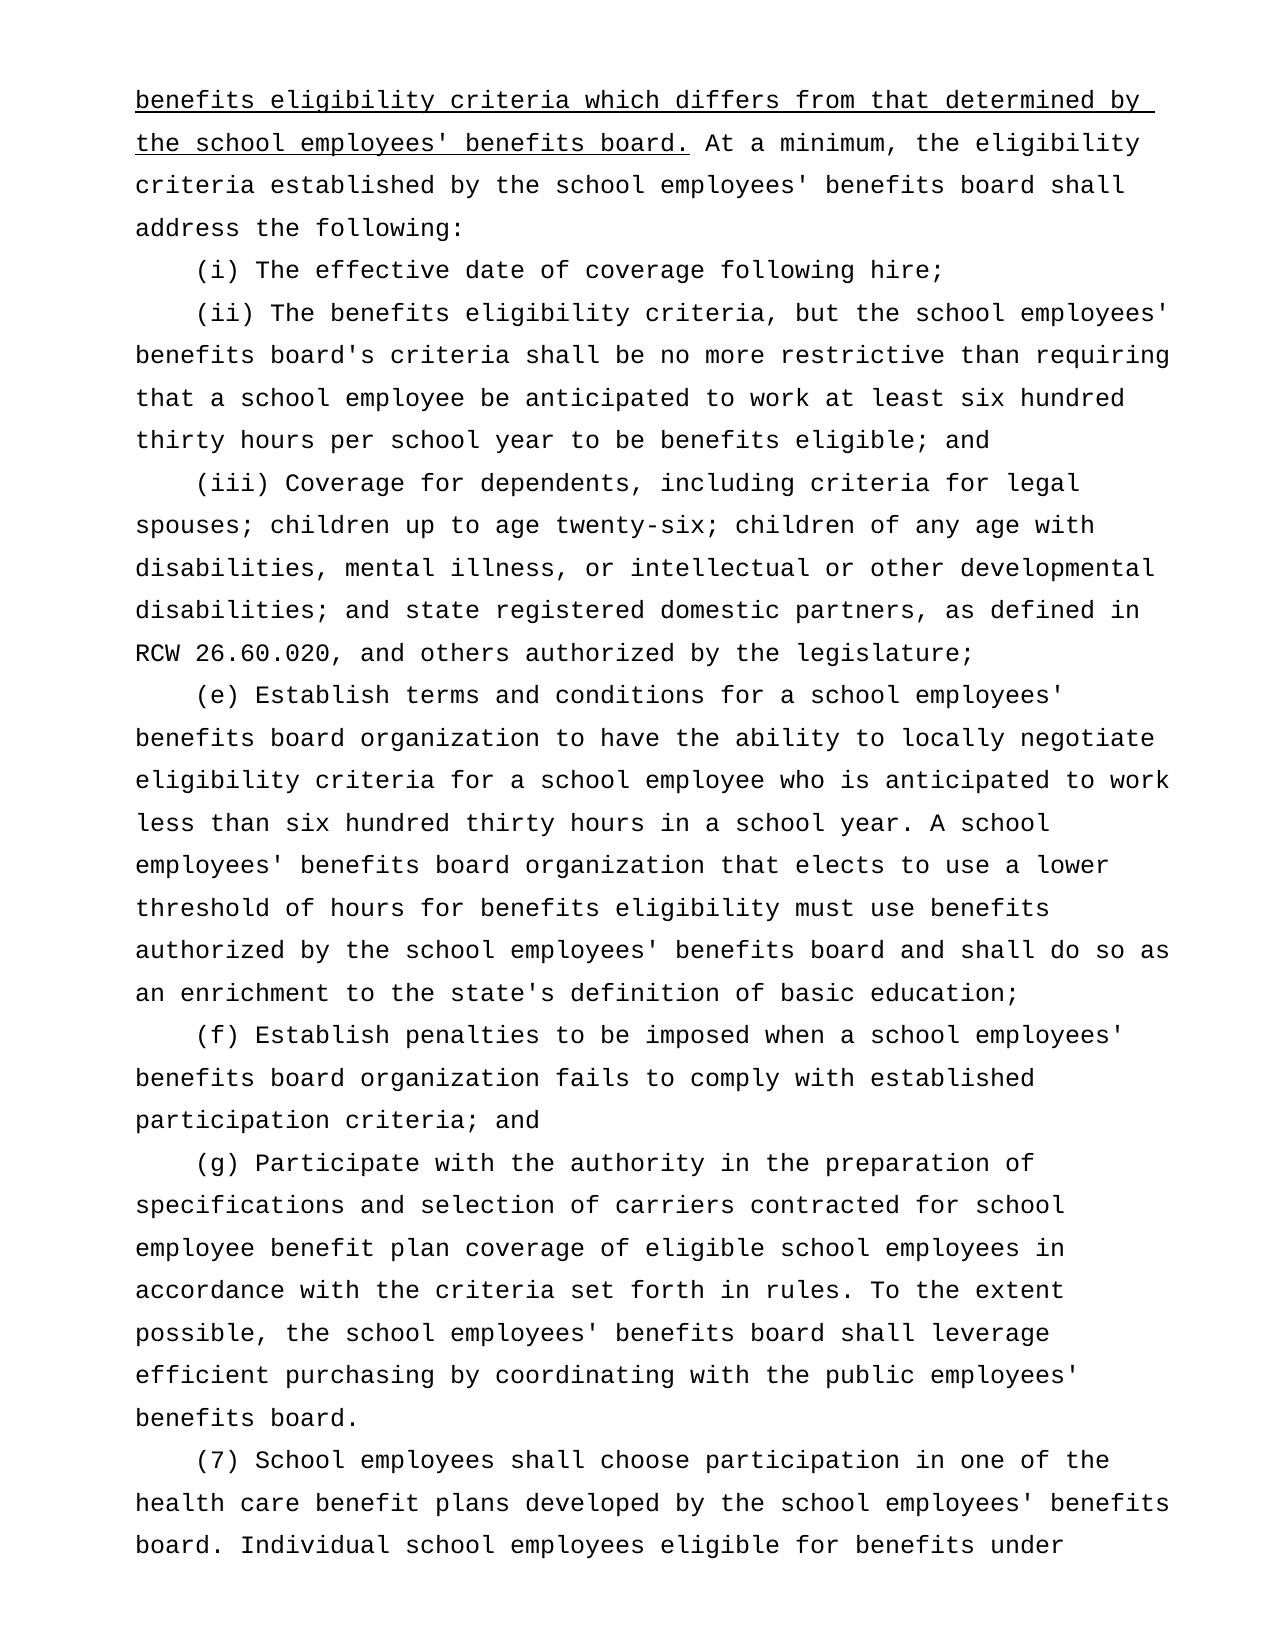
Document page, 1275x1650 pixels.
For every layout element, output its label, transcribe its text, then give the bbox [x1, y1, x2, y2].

text (f) Establish penalties to be imposed when a school employees' benefits board organization fails to comply with established participation criteria; and [135, 1010, 1170, 1137]
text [135, 1435, 1170, 1562]
text (iii) Coverage for dependents, including criteria for legal spouses; children up to age twenty-six; children of any age with disabilities, mental illness, or intellectual or other developmental disabilities; and state registered domestic partners, as defined in RCW 26.60.020, and others authorized by the legislature; [135, 457, 1170, 670]
text (i) The effective date of coverage following hire; [135, 245, 1170, 287]
text (ii) The benefits eligibility criteria, but the school employees' benefits board's criteria shall be no more restrictive than requiring that a school employee be anticipated to work at least six hundred thirty hours per school year to be benefits eligible; and [135, 287, 1170, 457]
text (g) Participate with the authority in the preparation of specifications and selection of carriers contracted for school employee benefit plan coverage of eligible school employees in accordance with the criteria set forth in rules. To the extent possible, the school employees' benefits board shall leverage efficient purchasing by coordinating with the public employees' benefits board. [135, 1137, 1170, 1435]
text (e) Establish terms and conditions for a school employees' benefits board organization to have the ability to locally negotiate eligibility criteria for a school employee who is anticipated to work less than six hundred thirty hours in a school year. A school employees' benefits board organization that elects to use a lower threshold of hours for benefits eligibility must use benefits authorized by the school employees' benefits board and shall do so as an enrichment to the state's definition of basic education; [135, 670, 1170, 1010]
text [135, 75, 1170, 245]
